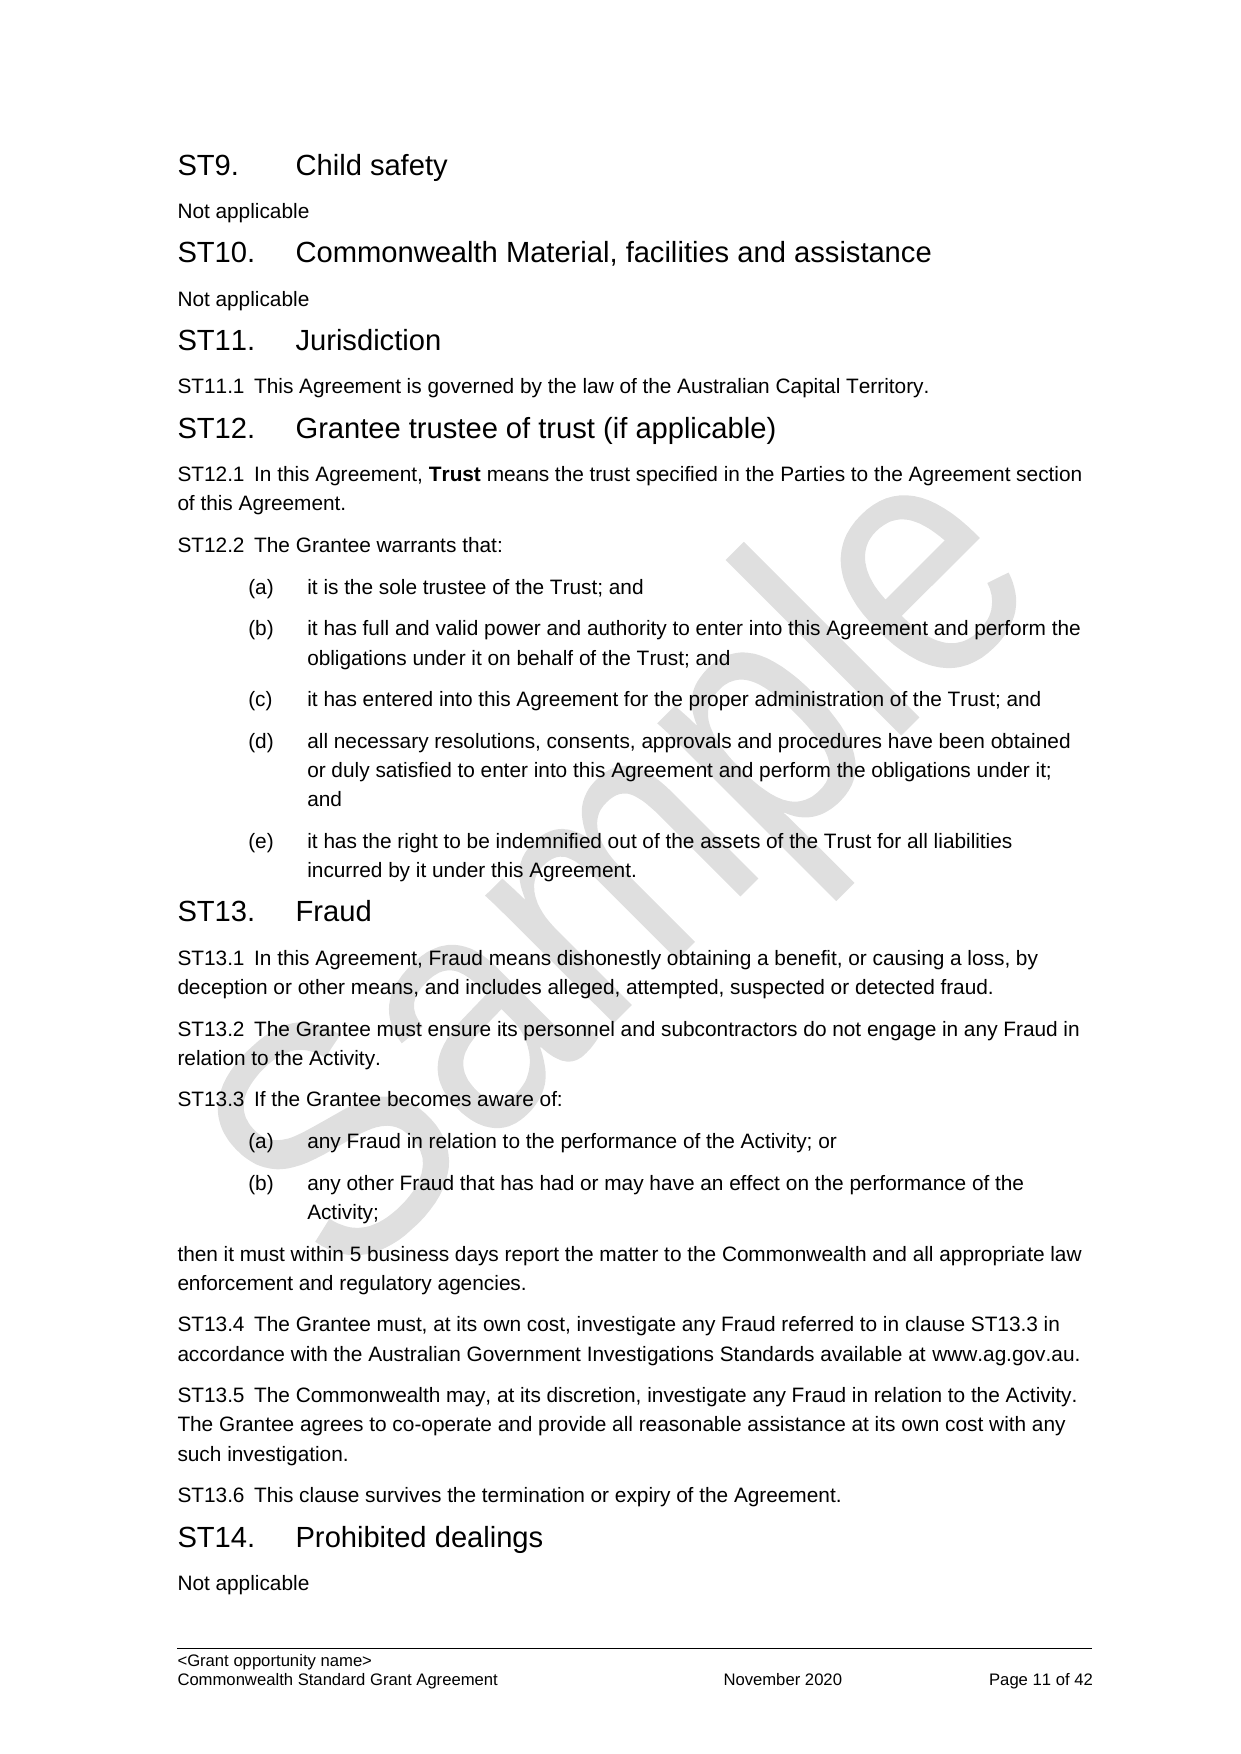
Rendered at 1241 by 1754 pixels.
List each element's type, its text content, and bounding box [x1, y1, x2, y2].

text ST13.5 The Commonwealth may, at its discretion, investigate any Fraud in relation to the Activity. The Grantee agrees to co-operate and provide all reasonable assistance at its own cost with any such investigation. [177, 1378, 1092, 1465]
subtitle Commonwealth Material, facilities and assistance [177, 235, 1092, 269]
text ST11.1 This Agreement is governed by the law of the Australian Capital Territory. [177, 369, 1092, 398]
text ST13.6 This clause survives the termination or expiry of the Agreement. [177, 1478, 1092, 1507]
text Not applicable [177, 281, 1092, 311]
text (c) it has entered into this Agreement for the proper administration of the Trust; and [248, 682, 1092, 711]
text ST12.1 In this Agreement, Trust means the trust specified in the Parties to the Agreement section of this Agreement. [177, 457, 1092, 515]
text ST13.2 The Grantee must ensure its personnel and subcontractors do not engage in any Fraud in relation to the Activity. [177, 1011, 1092, 1069]
text Not applicable [177, 194, 1092, 223]
text (d) all necessary resolutions, consents, approvals and procedures have been obtained or duly satisfied to enter into this Agreement and perform the obligations under it; and [248, 723, 1092, 811]
text ST13.3 If the Grantee becomes aware of: [177, 1082, 1092, 1111]
text ST13.1 In this Agreement, Fraud means dishonestly obtaining a benefit, or causing a loss, by deception or other means, and includes alleged, attempted, suspected or detected fraud. [177, 940, 1092, 999]
subtitle Jurisdiction [177, 323, 1092, 357]
text (b) any other Fraud that has had or may have an effect on the performance of the Activity; [248, 1165, 1092, 1224]
subtitle Fraud [177, 894, 1092, 928]
subtitle Grantee trustee of trust (if applicable) [177, 411, 1092, 444]
text ST12.2 The Grantee warrants that: [177, 528, 1092, 557]
text (a) it is the sole trustee of the Trust; and [248, 569, 1092, 598]
subtitle Prohibited dealings [177, 1519, 1092, 1553]
text ST13.4 The Grantee must, at its own cost, investigate any Fraud referred to in clause ST13.3 in accordance with the Australian Government Investigations Standards available at www.ag.gov.au. [177, 1307, 1092, 1365]
subtitle Child safety [177, 148, 1092, 181]
text (e) it has the right to be indemnified out of the assets of the Trust for all liabilities incurred by it under this Agreement. [248, 823, 1092, 882]
text then it must within 5 business days report the matter to the Commonwealth and all appropriate law enforcement and regulatory agencies. [177, 1236, 1092, 1294]
text (a) any Fraud in relation to the performance of the Activity; or [248, 1124, 1092, 1153]
text (b) it has full and valid power and authority to enter into this Agreement and perform the obligations under it on behalf of the Trust; and [248, 611, 1092, 669]
text Not applicable [177, 1566, 1092, 1595]
